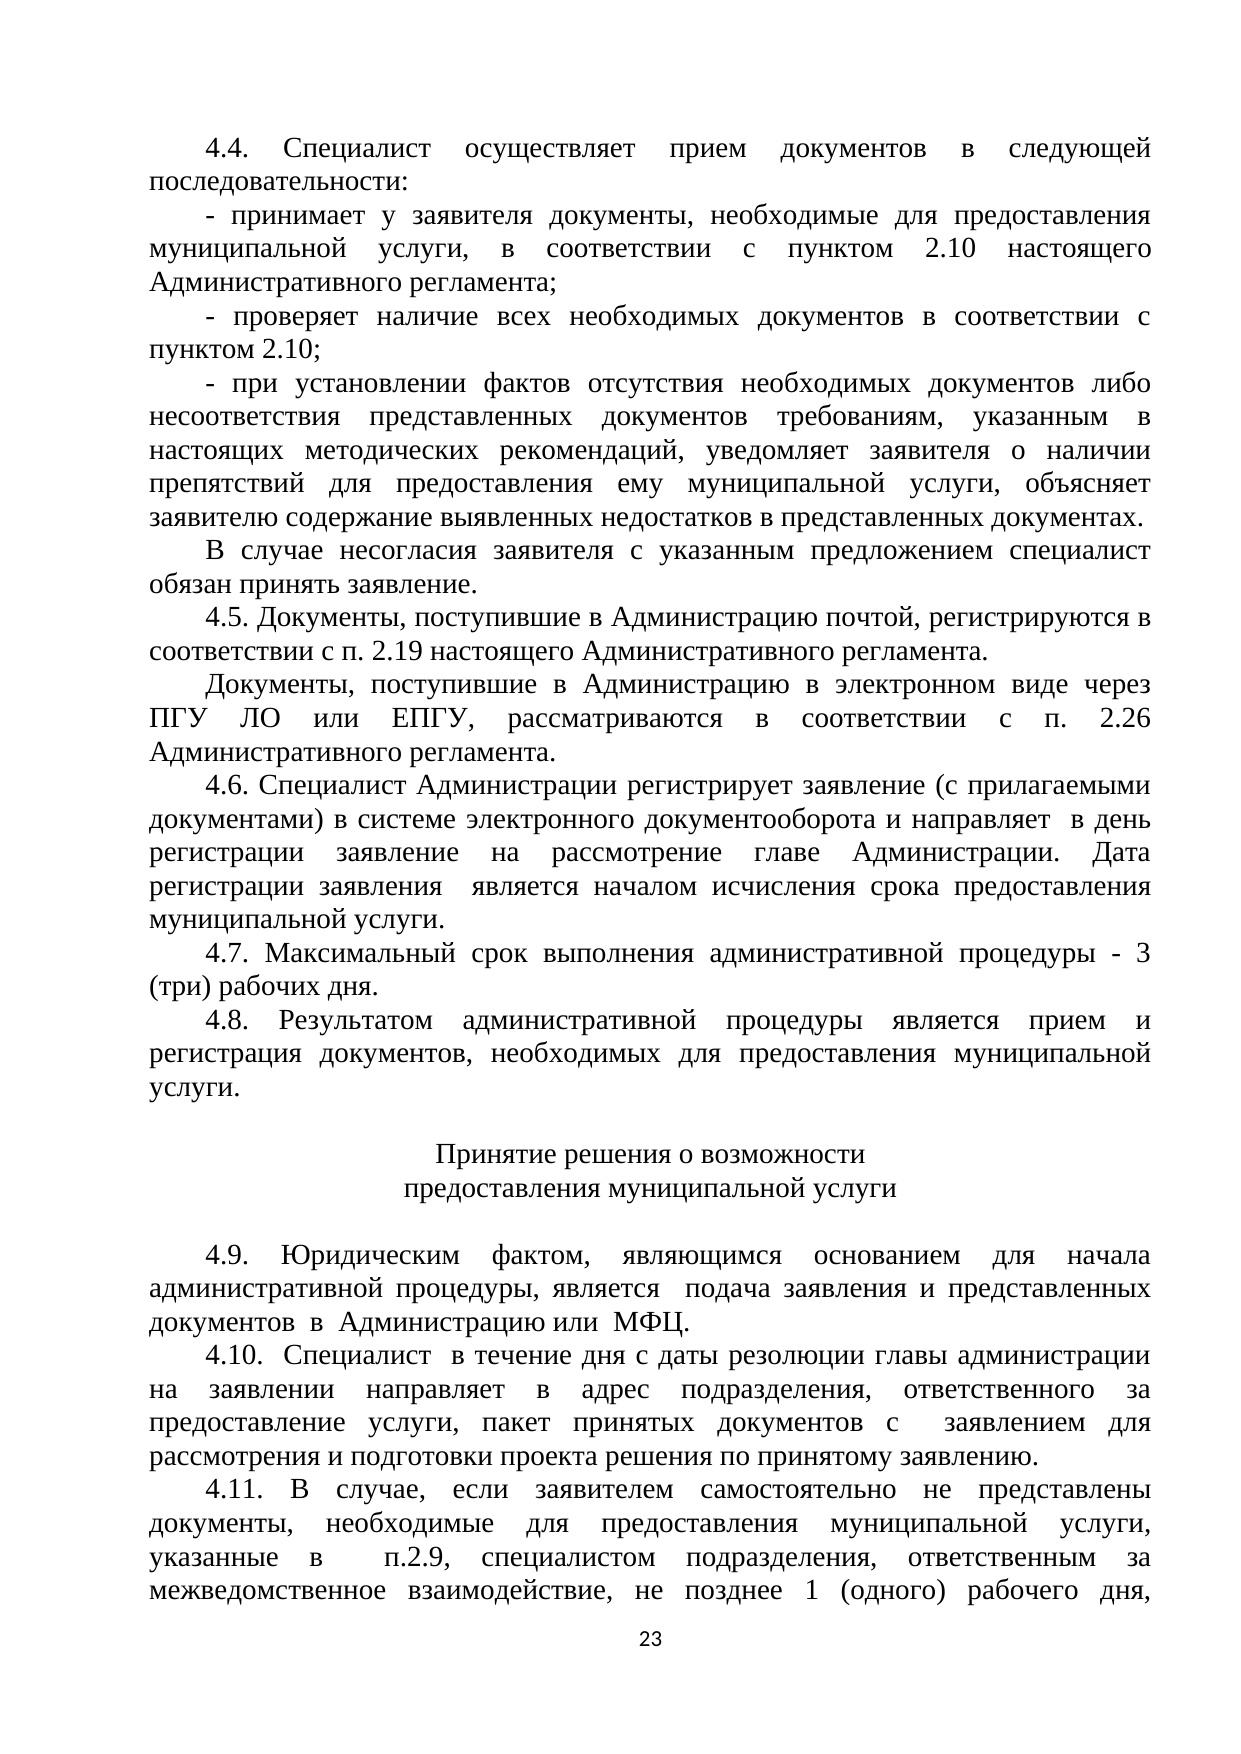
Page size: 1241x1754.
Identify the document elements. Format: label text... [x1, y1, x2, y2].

text - проверяет наличие всех необходимых документов в соответствии с пунктом 2.10; [149, 298, 1152, 365]
text 4.10. Специалист в течение дня с даты резолюции главы администрации на заявлении направляет в адрес подразделения, ответственного за предоставление услуги, пакет принятых документов с заявлением для рассмотрения и подготовки проекта решения по принятому заявлению. [149, 1337, 1152, 1472]
text 4.4. Специалист осуществляет прием документов в следующей последовательности: [149, 130, 1152, 197]
text - при установлении фактов отсутствия необходимых документов либо несоответствия представленных документов требованиям, указанным в настоящих методических рекомендаций, уведомляет заявителя о наличии препятствий для предоставления ему муниципальной услуги, объясняет заявителю содержание выявленных недостатков в представленных документах. [149, 365, 1152, 532]
text В случае несогласия заявителя с указанным предложением специалист обязан принять заявление. [149, 532, 1152, 599]
text 4.7. Максимальный срок выполнения административной процедуры - 3 (три) рабочих дня. [149, 935, 1152, 1002]
text предоставления муниципальной услуги [149, 1170, 1152, 1203]
text 4.6. Специалист Администрации регистрирует заявление (с прилагаемыми документами) в системе электронного документооборота и направляет в день регистрации заявление на рассмотрение главе Администрации. Дата регистрации заявления является началом исчисления срока предоставления муниципальной услуги. [149, 767, 1152, 935]
text Документы, поступившие в Администрацию в электронном виде через ПГУ ЛО или ЕПГУ, рассматриваются в соответствии с п. 2.26 Административного регламента. [149, 667, 1152, 767]
text 4.5. Документы, поступившие в Администрацию почтой, регистрируются в соответствии с п. 2.19 настоящего Административного регламента. [149, 599, 1152, 667]
text - принимает у заявителя документы, необходимые для предоставления муниципальной услуги, в соответствии с пунктом 2.10 настоящего Административного регламента; [149, 197, 1152, 298]
text 4.9. Юридическим фактом, являющимся основанием для начала административной процедуры, является подача заявления и представленных документов в Администрацию или МФЦ. [149, 1237, 1152, 1337]
text 4.8. Результатом административной процедуры является прием и регистрация документов, необходимых для предоставления муниципальной услуги. [149, 1002, 1152, 1103]
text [149, 1472, 1152, 1606]
text Принятие решения о возможности [149, 1136, 1152, 1170]
